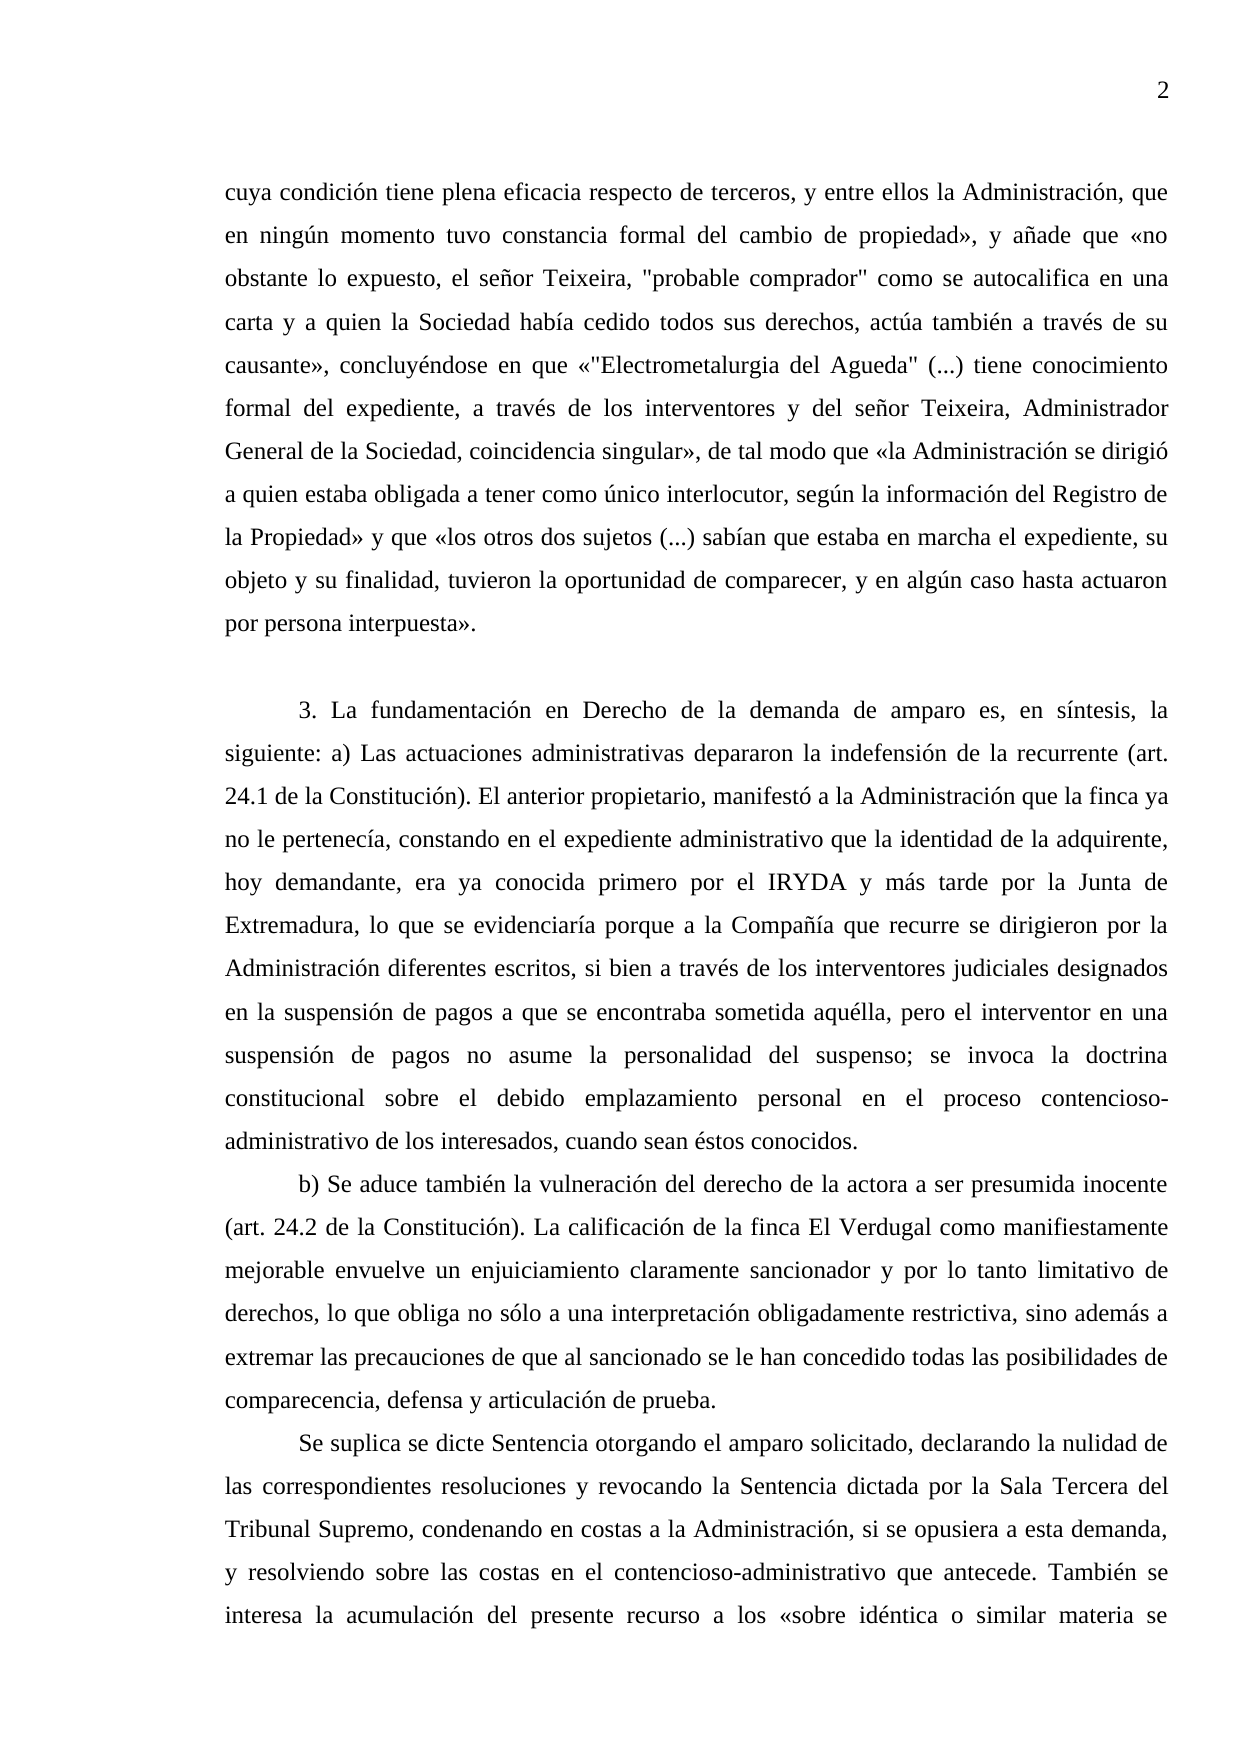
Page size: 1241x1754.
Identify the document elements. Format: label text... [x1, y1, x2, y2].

text 3. La fundamentación en Derecho de la demanda de amparo es, en síntesis, la siguiente: a) Las actuaciones administrativas depararon la indefensión de la recurrente (art. 24.1 de la Constitución). El anterior propietario, manifestó a la Administración que la finca ya no le pertenecía, constando en el expediente administrativo que la identidad de la adquirente, hoy demandante, era ya conocida primero por el IRYDA y más tarde por la Junta de Extremadura, lo que se evidenciaría porque a la Compañía que recurre se dirigieron por la Administración diferentes escritos, si bien a través de los interventores judiciales designados en la suspensión de pagos a que se encontraba sometida aquélla, pero el interventor en una suspensión de pagos no asume la personalidad del suspenso; se invoca la doctrina constitucional sobre el debido emplazamiento personal en el proceso contencioso-administrativo de los interesados, cuando sean éstos conocidos. [224, 695, 1169, 1155]
text b) Se aduce también la vulneración del derecho de la actora a ser presumida inocente (art. 24.2 de la Constitución). La calificación de la finca El Verdugal como manifiestamente mejorable envuelve un enjuiciamiento claramente sancionador y por lo tanto limitativo de derechos, lo que obliga no sólo a una interpretación obligadamente restrictiva, sino además a extremar las precauciones de que al sancionado se le han concedido todas las posibilidades de comparecencia, defensa y articulación de prueba. [224, 1169, 1169, 1413]
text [224, 177, 1169, 637]
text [224, 1428, 1169, 1629]
